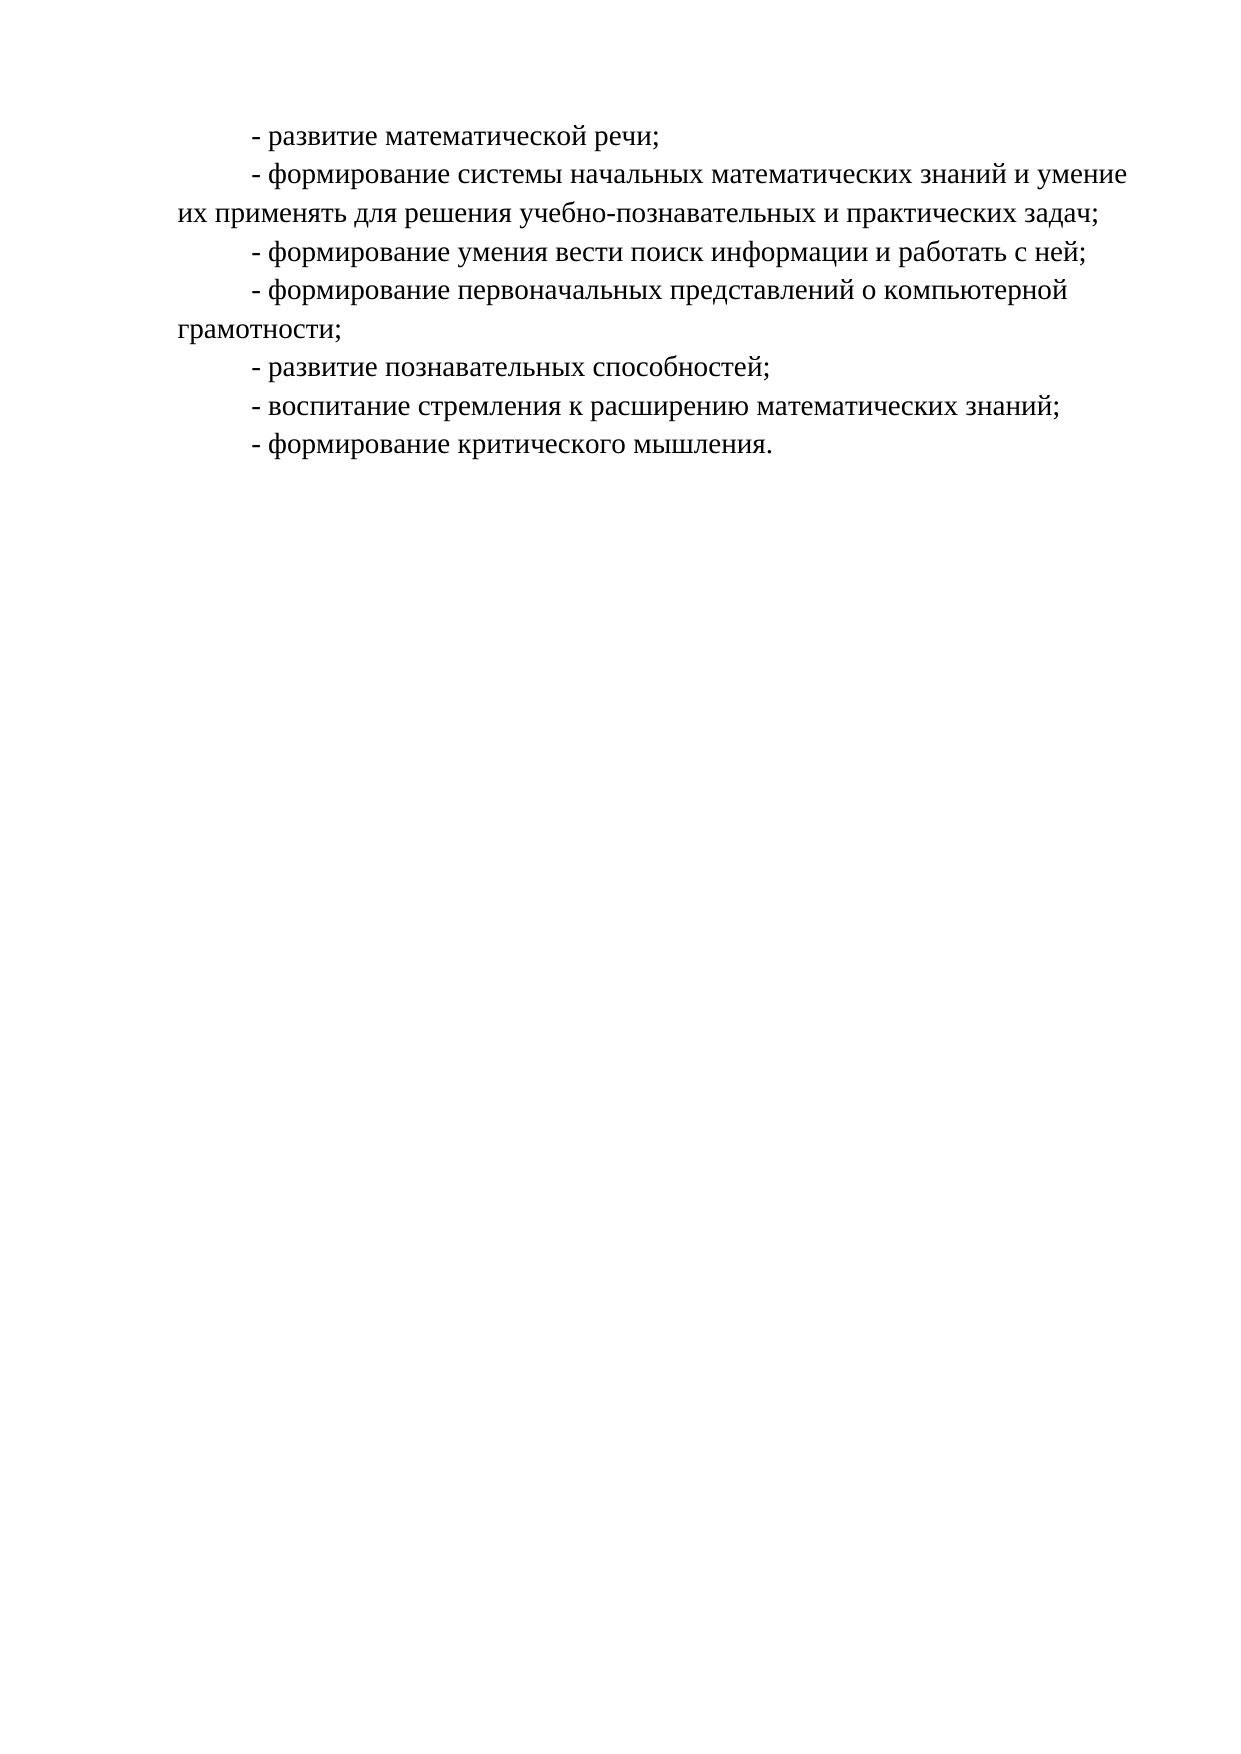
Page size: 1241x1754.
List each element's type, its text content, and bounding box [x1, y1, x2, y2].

text - формирование умения вести поиск информации и работать с ней; [177, 234, 1152, 267]
text - формирование критического мышления. [177, 426, 1152, 460]
text - развитие математической речи; [177, 118, 1152, 152]
text - развитие познавательных способностей; [177, 349, 1152, 383]
text - воспитание стремления к расширению математических знаний; [177, 388, 1152, 421]
text - формирование системы начальных математических знаний и умение их применять для решения учебно-познавательных и практических задач; [177, 157, 1152, 229]
text - формирование первоначальных представлений о компьютерной грамотности; [177, 272, 1152, 344]
